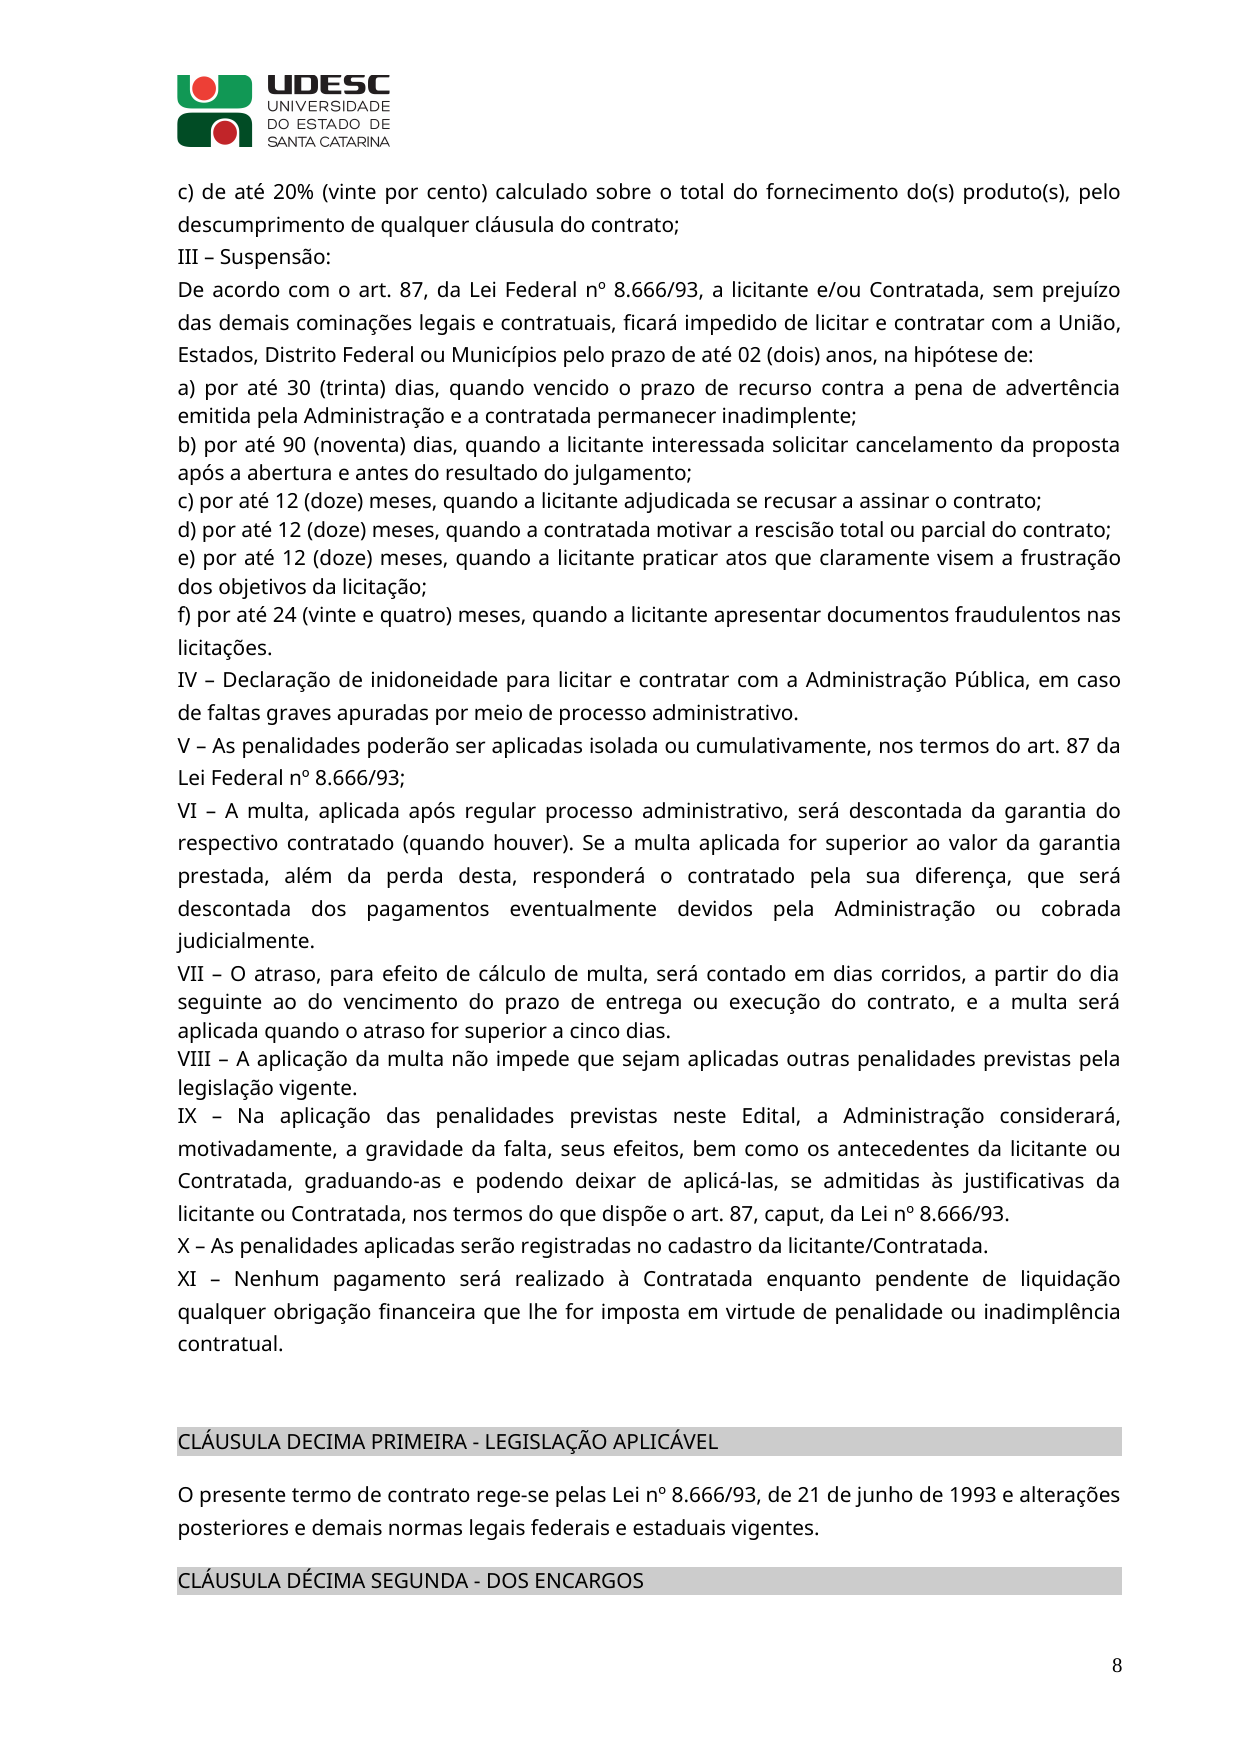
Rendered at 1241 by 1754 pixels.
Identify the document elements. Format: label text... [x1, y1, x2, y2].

text XI – Nenhum pagamento será realizado à Contratada enquanto pendente de liquidação qualquer obrigação financeira que lhe for imposta em virtude de penalidade ou inadimplência contratual. [177, 1264, 1122, 1358]
text c) por até 12 (doze) meses, quando a licitante adjudicada se recusar a assinar o contrato; [177, 487, 1122, 515]
text VII – O atraso, para efeito de cálculo de multa, será contado em dias corridos, a partir do dia seguinte ao do vencimento do prazo de entrega ou execução do contrato, e a multa será aplicada quando o atraso for superior a cinco dias. [177, 959, 1122, 1044]
text c) de até 20% (vinte por cento) calculado sobre o total do fornecimento do(s) produto(s), pelo descumprimento de qualquer cláusula do contrato; [177, 177, 1122, 238]
text f) por até 24 (vinte e quatro) meses, quando a licitante apresentar documentos fraudulentos nas licitações. [177, 600, 1122, 661]
text III – Suspensão: [177, 242, 1122, 271]
text VIII – A aplicação da multa não impede que sejam aplicadas outras penalidades previstas pela legislação vigente. [177, 1044, 1122, 1101]
text b) por até 90 (noventa) dias, quando a licitante interessada solicitar cancelamento da proposta após a abertura e antes do resultado do julgamento; [177, 430, 1122, 487]
text De acordo com o art. 87, da Lei Federal nº 8.666/93, a licitante e/ou Contratada, sem prejuízo das demais cominações legais e contratuais, ficará impedido de licitar e contratar com a União, Estados, Distrito Federal ou Municípios pelo prazo de até 02 (dois) anos, na hipótese de: [177, 275, 1122, 369]
text e) por até 12 (doze) meses, quando a licitante praticar atos que claramente visem a frustração dos objetivos da licitação; [177, 543, 1122, 600]
text O presente termo de contrato rege-se pelas Lei nº 8.666/93, de 21 de junho de 1993 e alterações posteriores e demais normas legais federais e estaduais vigentes. [177, 1481, 1122, 1542]
text CLÁUSULA DÉCIMA SEGUNDA - DOS ENCARGOS [177, 1567, 1122, 1595]
text d) por até 12 (doze) meses, quando a contratada motivar a rescisão total ou parcial do contrato; [177, 515, 1122, 543]
text X – As penalidades aplicadas serão registradas no cadastro da licitante/Contratada. [177, 1232, 1122, 1260]
text IX – Na aplicação das penalidades previstas neste Edital, a Administração considerará, motivadamente, a gravidade da falta, seus efeitos, bem como os antecedentes da licitante ou Contratada, graduando-as e podendo deixar de aplicá-las, se admitidas às justificativas da licitante ou Contratada, nos termos do que dispõe o art. 87, caput, da Lei nº 8.666/93. [177, 1101, 1122, 1227]
text V – As penalidades poderão ser aplicadas isolada ou cumulativamente, nos termos do art. 87 da Lei Federal nº 8.666/93; [177, 731, 1122, 792]
text VI – A multa, aplicada após regular processo administrativo, será descontada da garantia do respectivo contratado (quando houver). Se a multa aplicada for superior ao valor da garantia prestada, além da perda desta, responderá o contratado pela sua diferença, que será descontada dos pagamentos eventualmente devidos pela Administração ou cobrada judicialmente. [177, 796, 1122, 955]
picture [177, 75, 390, 147]
text a) por até 30 (trinta) dias, quando vencido o prazo de recurso contra a pena de advertência emitida pela Administração e a contratada permanecer inadimplente; [177, 373, 1122, 430]
text CLÁUSULA DECIMA PRIMEIRA - LEGISLAÇÃO APLICÁVEL [177, 1427, 1122, 1456]
text IV – Declaração de inidoneidade para licitar e contratar com a Administração Pública, em caso de faltas graves apuradas por meio de processo administrativo. [177, 666, 1122, 727]
